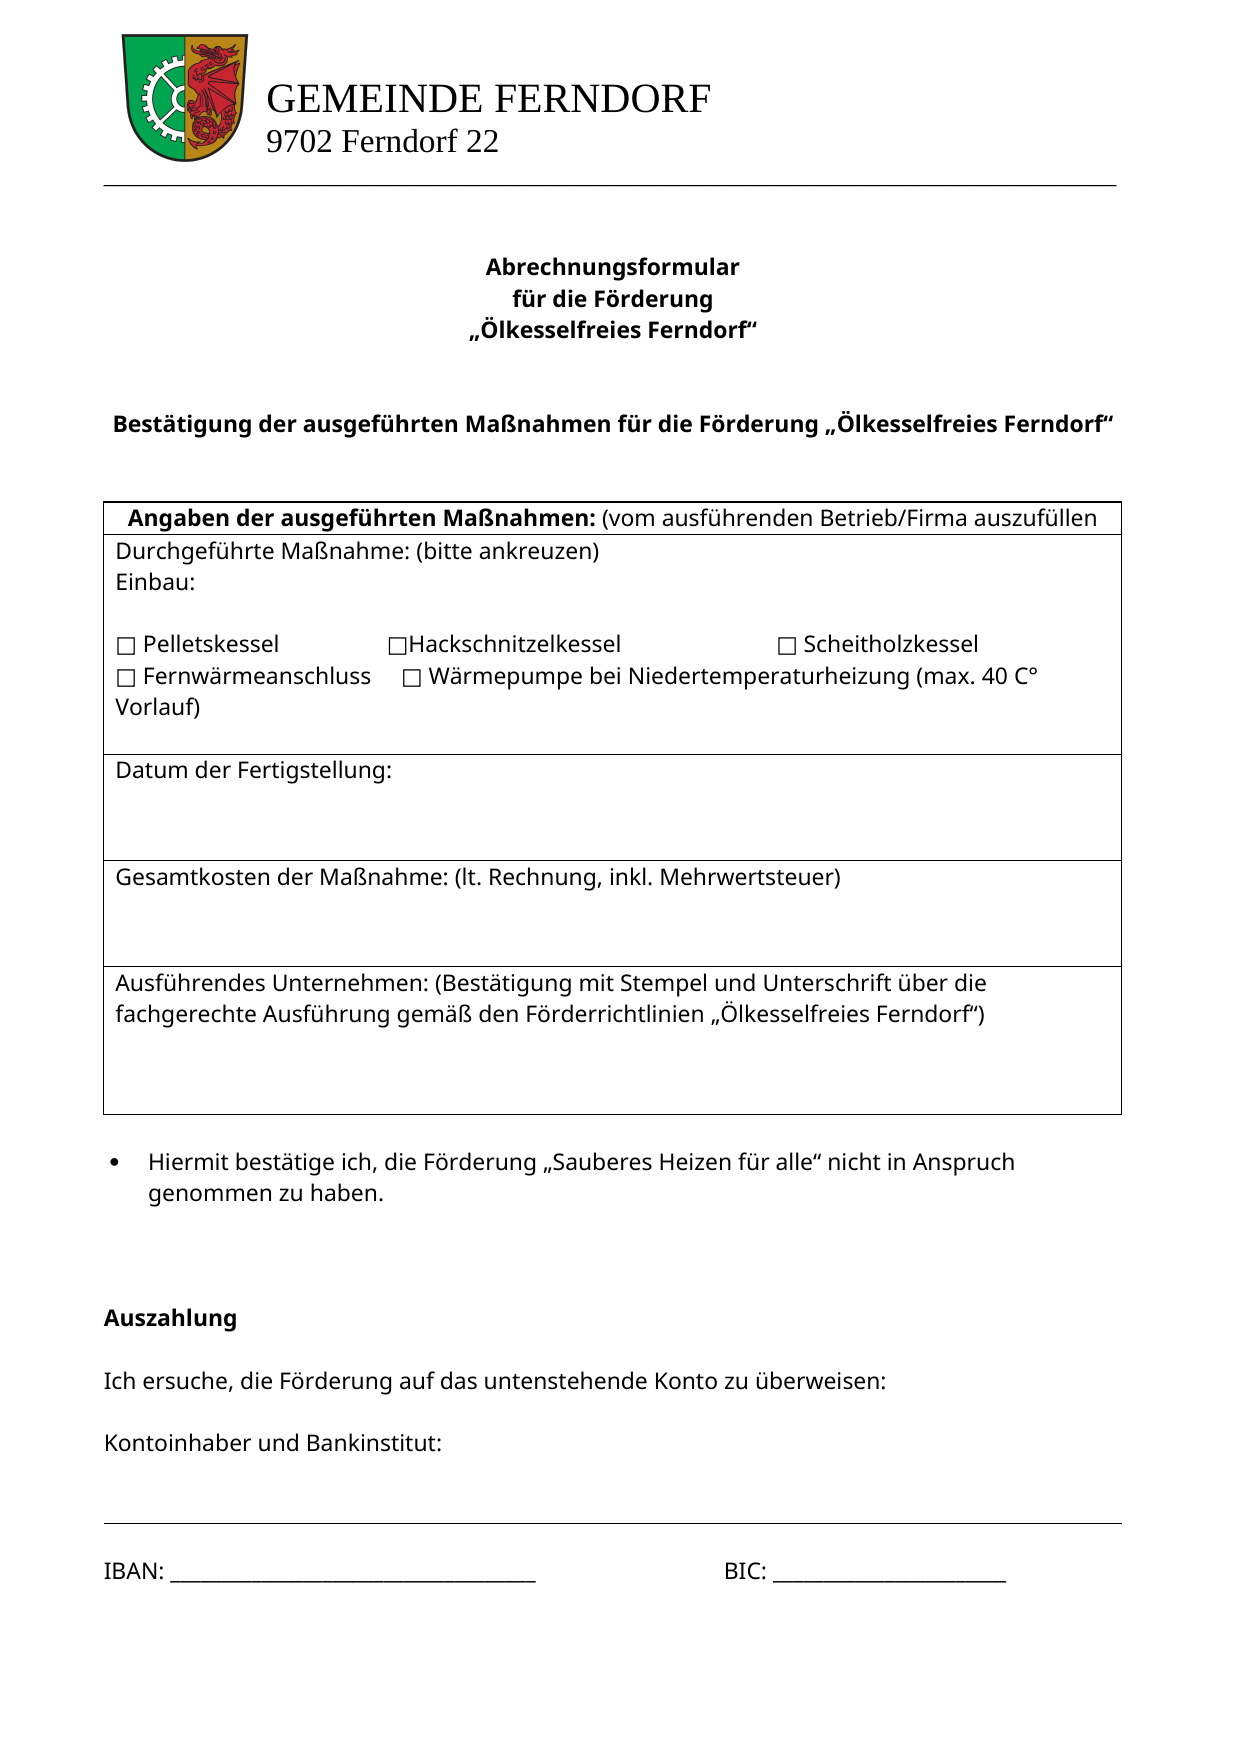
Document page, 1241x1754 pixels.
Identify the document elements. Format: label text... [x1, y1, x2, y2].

table_cell Durchgeführte Maßnahme: (bitte ankreuzen) Einbau: □ Pelletskessel □Hackschnitzelkessel □ Scheitholzkessel □ Fernwärmeanschluss □ Wärmepumpe bei Niedertemperaturheizung (max. 40 C° Vorlauf) [104, 535, 1121, 753]
text _________________________________________________________________________________ [103, 160, 1122, 189]
table_cell Gesamtkosten der Maßnahme: (lt. Rechnung, inkl. Mehrwertsteuer) [104, 861, 1121, 966]
text GEMEINDE FERNDORF [266, 74, 1122, 122]
text Bestätigung der ausgeführten Maßnahmen für die Förderung „Ölkesselfreies Ferndorf“ [74, 408, 1152, 439]
table_cell Ausführendes Unternehmen: (Bestätigung mit Stempel und Unterschrift über die fachgerechte Ausführung gemäß den Förderrichtlinien „Ölkesselfreies Ferndorf“) [104, 967, 1121, 1113]
list Hiermit bestätige ich, die Förderung „Sauberes Heizen für alle“ nicht in Anspruch genommen zu haben. [110, 1146, 1122, 1208]
text Kontoinhaber und Bankinstitut: [103, 1427, 1122, 1458]
text Abrechnungsformular [103, 251, 1122, 283]
table_header Angaben der ausgeführten Maßnahmen: (vom ausführenden Betrieb/Firma auszufüllen [104, 503, 1121, 534]
text Ich ersuche, die Förderung auf das untenstehende Konto zu überweisen: [103, 1364, 1122, 1396]
picture [120, 32, 250, 164]
text IBAN: ____________________________________ BIC: _______________________ [103, 1555, 1122, 1586]
table_cell Datum der Fertigstellung: [104, 755, 1121, 860]
text „Ölkesselfreies Ferndorf“ [103, 314, 1122, 345]
text für die Förderung [103, 283, 1122, 314]
text 9702 Ferndorf 22 [266, 122, 1122, 160]
text Auszahlung [103, 1302, 1122, 1333]
